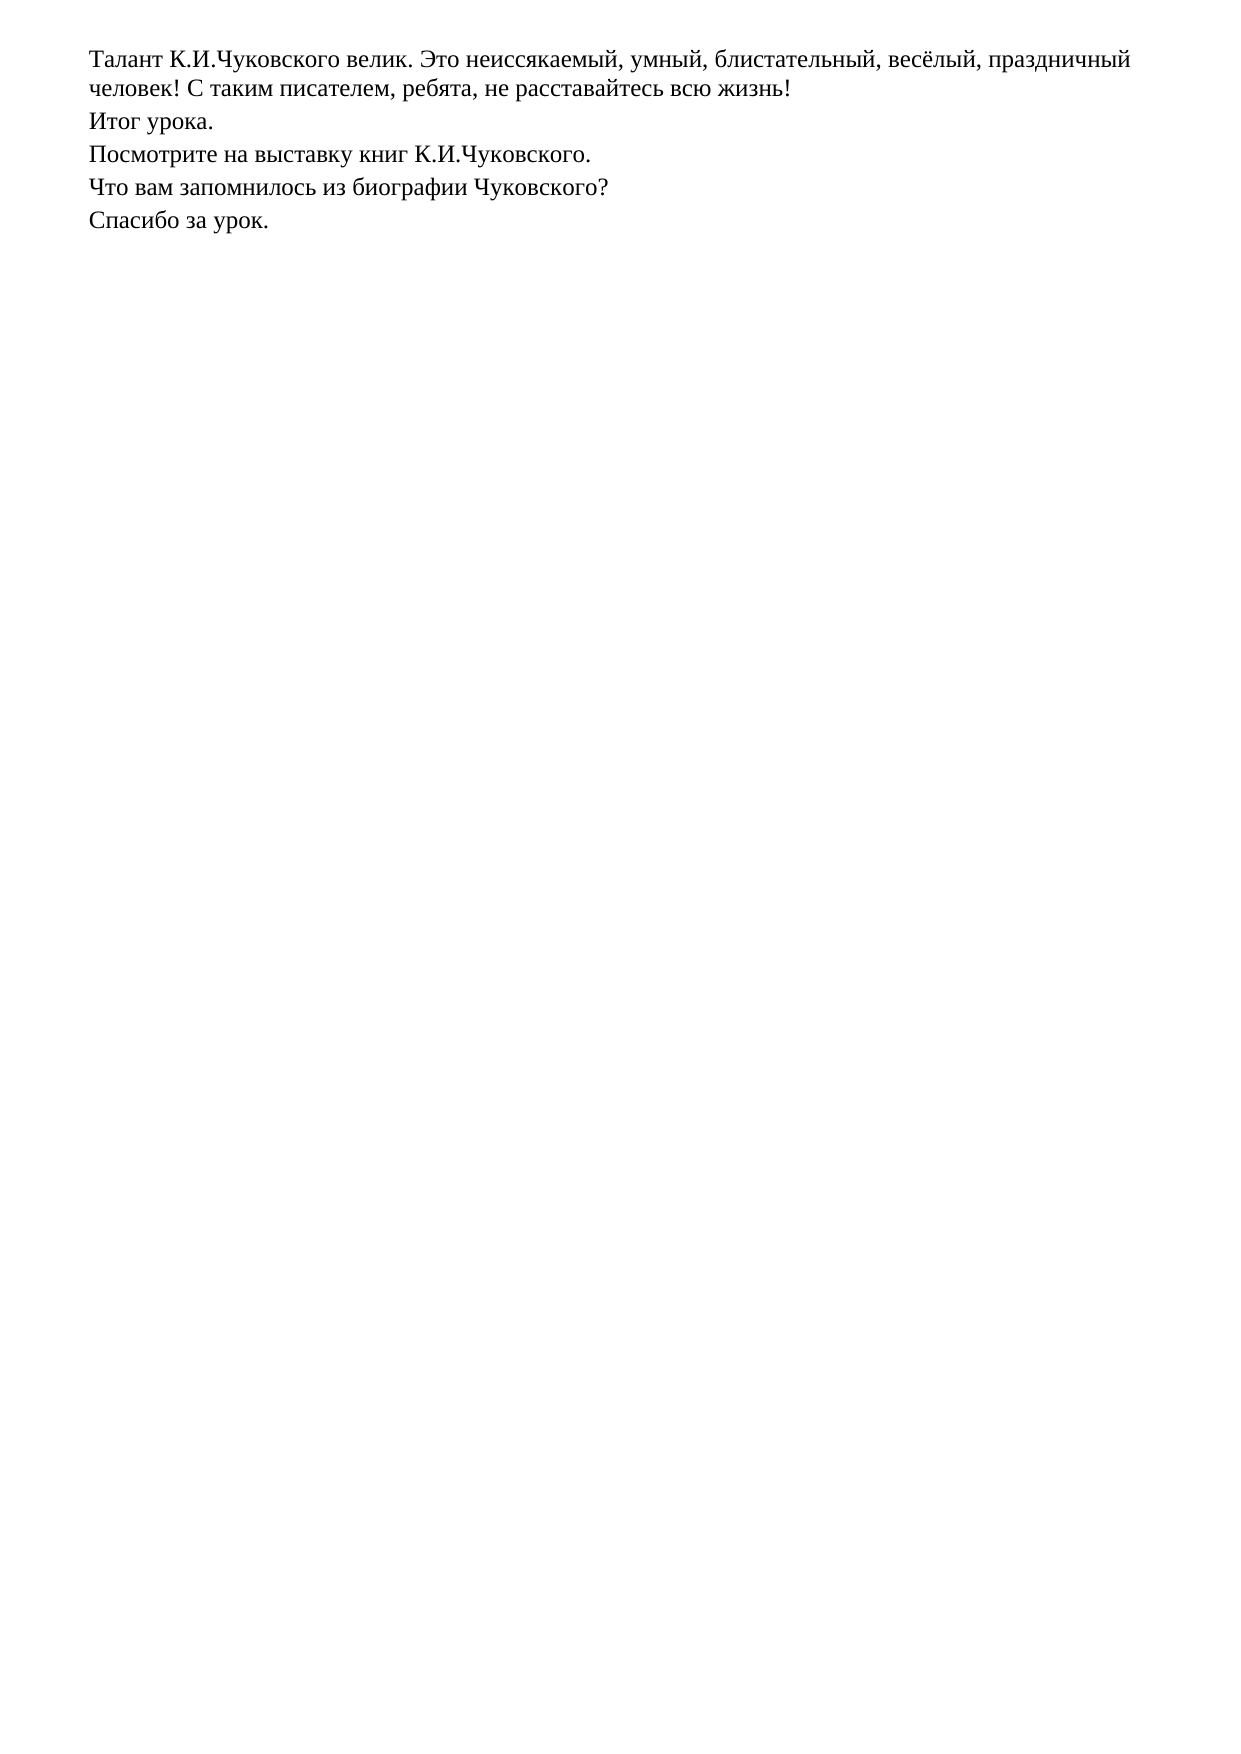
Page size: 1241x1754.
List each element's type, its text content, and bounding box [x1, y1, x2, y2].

text Спасибо за урок. [89, 205, 1152, 233]
text Талант К.И.Чуковского велик. Это неиссякаемый, умный, блистательный, весёлый, праздничный человек! С таким писателем, ребята, не расставайтесь всю жизнь! [89, 44, 1152, 102]
text Что вам запомнилось из биографии Чуковского? [89, 172, 1152, 201]
text Итог урока. [89, 106, 1152, 135]
text Посмотрите на выставку книг К.И.Чуковского. [89, 139, 1152, 168]
